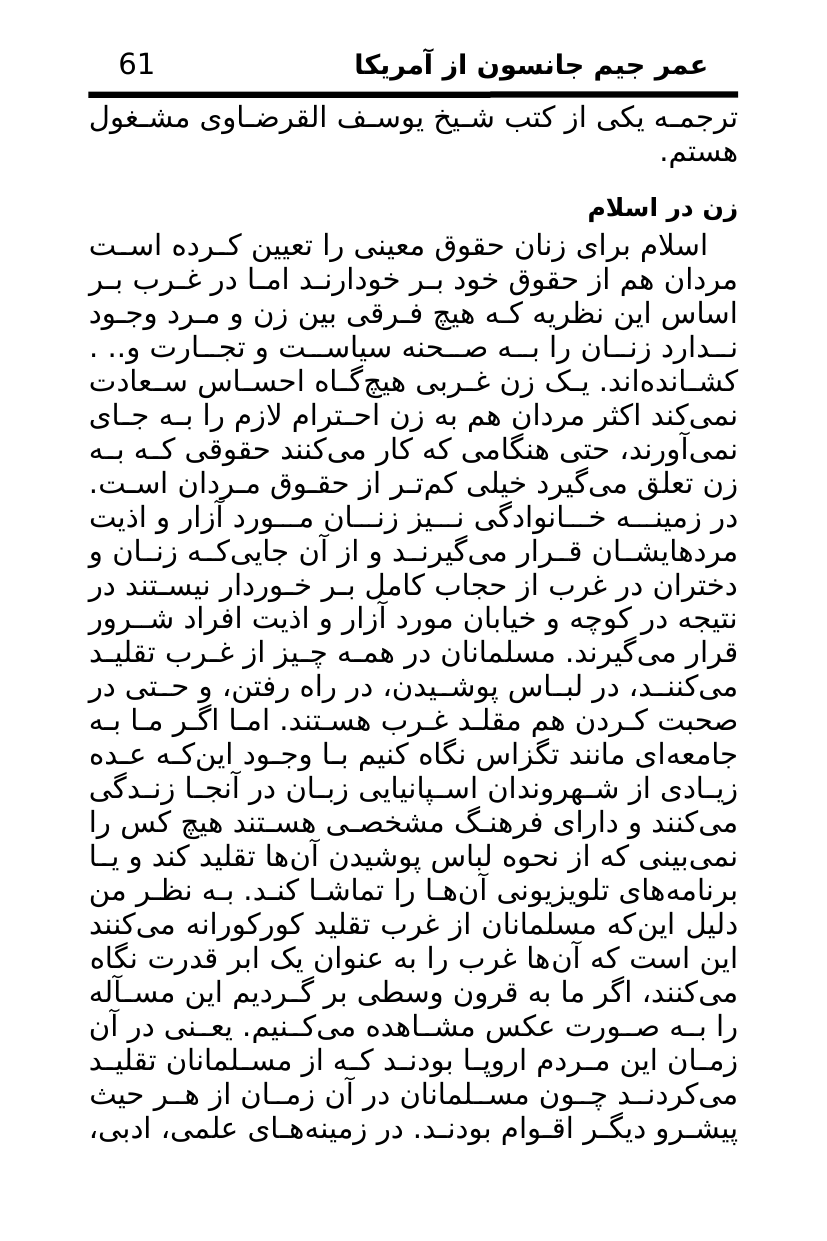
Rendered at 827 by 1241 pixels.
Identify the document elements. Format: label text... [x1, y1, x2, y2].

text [89, 228, 738, 1145]
text زن در اسلام [89, 193, 738, 222]
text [89, 100, 738, 168]
